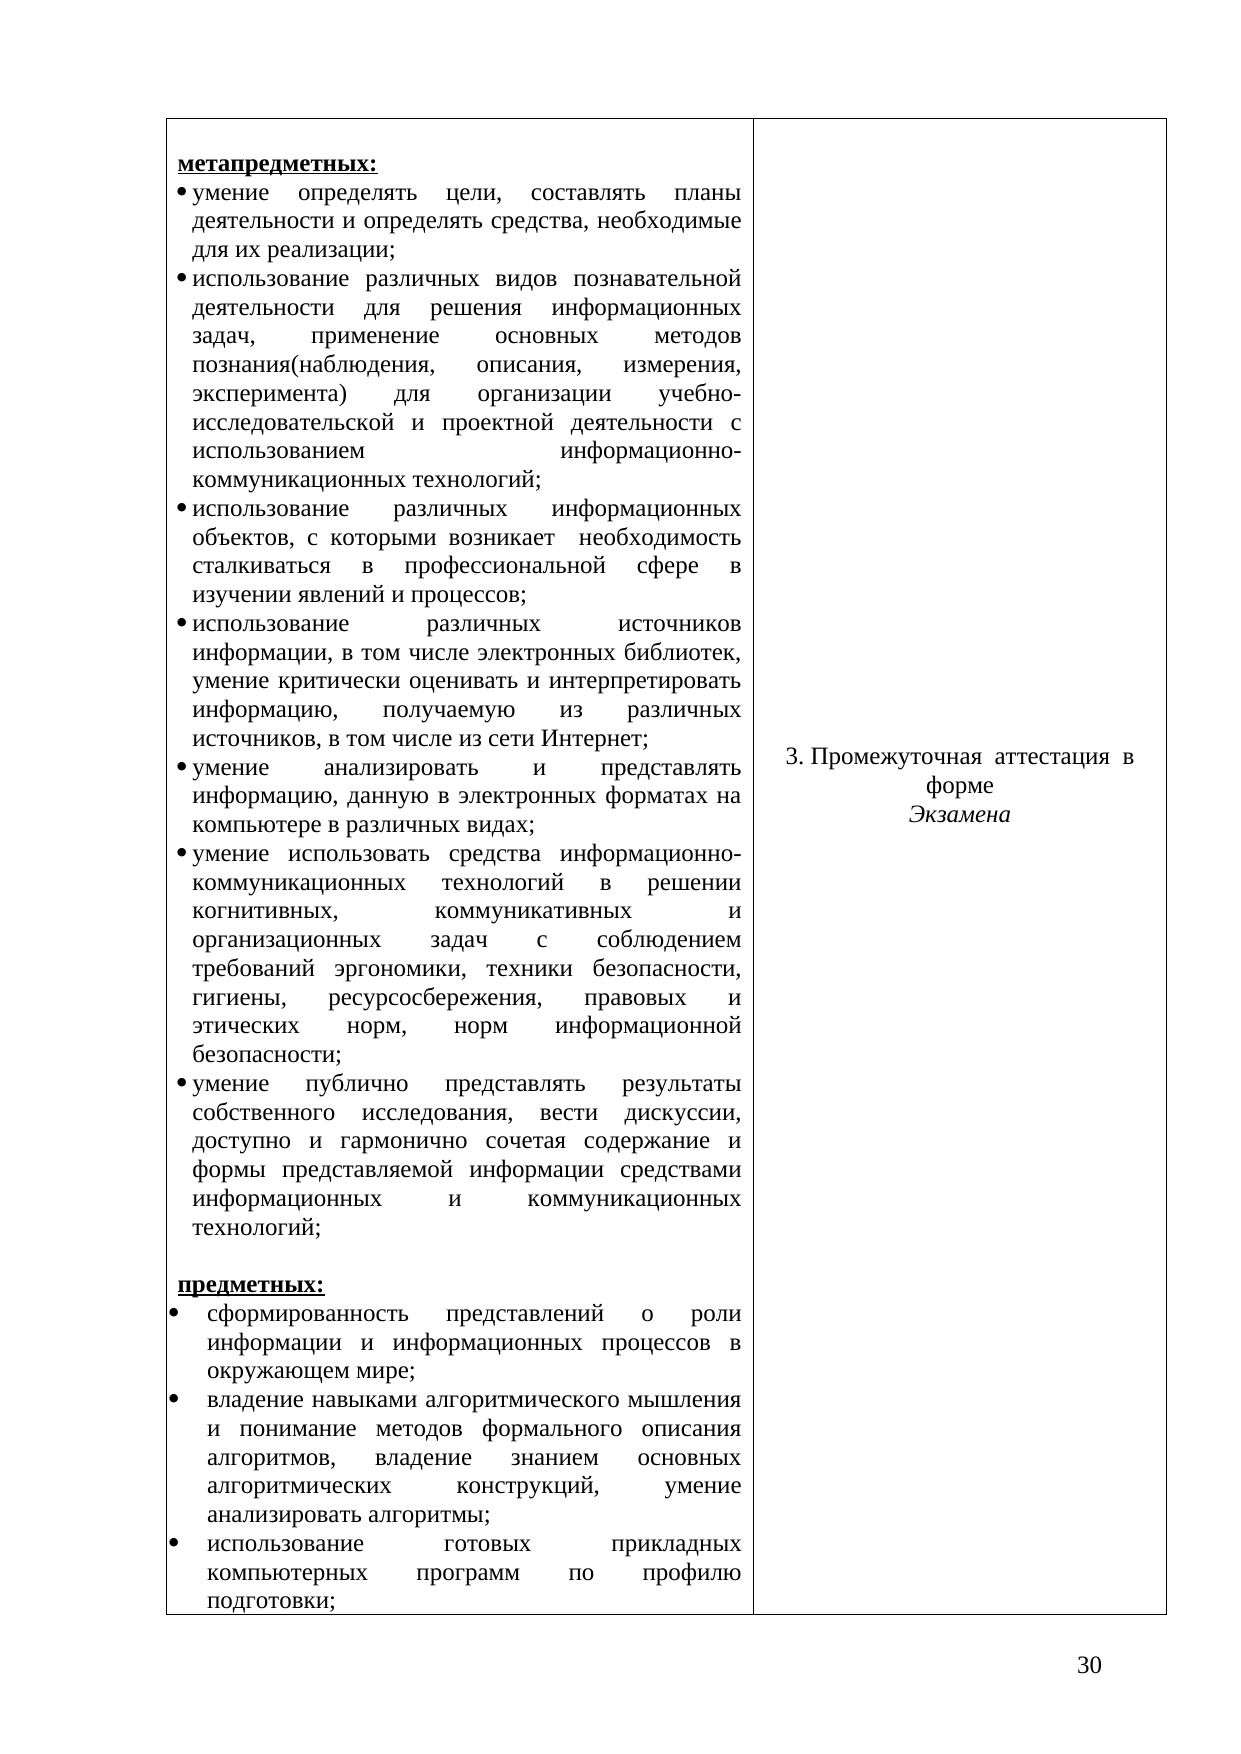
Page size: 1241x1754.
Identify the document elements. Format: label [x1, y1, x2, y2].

table_cell [754, 119, 1166, 1614]
table_cell [167, 119, 753, 1614]
